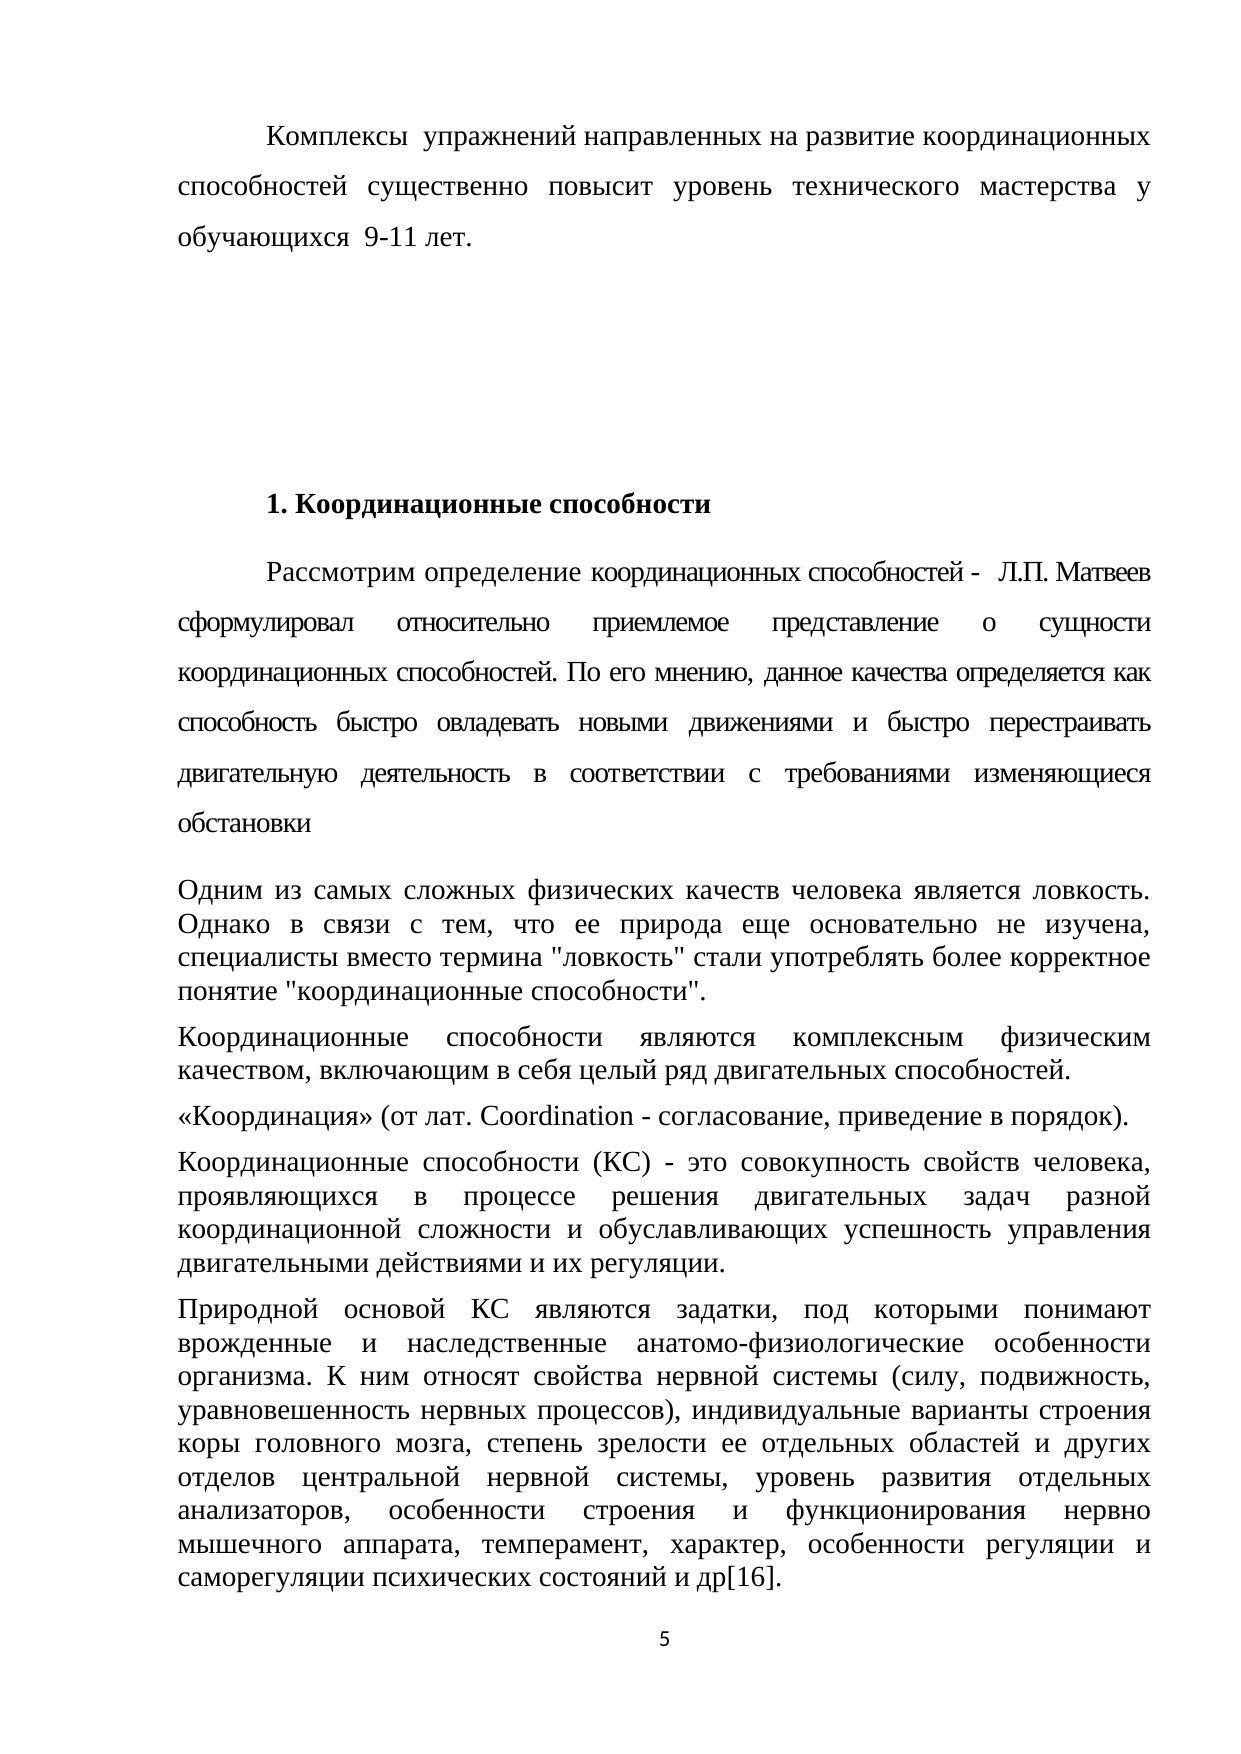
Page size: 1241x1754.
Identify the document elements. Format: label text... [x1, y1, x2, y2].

text Рассмотрим определение координационных способностей - Л.П. Матвеев сформулировал относительно приемлемое представление о сущности координационных способностей. По его мнению, данное качества определяется как способность быстро овладевать новыми движениями и быстро перестраивать двигательную деятельность в соответствии с требованиями изменяющиеся обстановки [177, 554, 1152, 839]
text Комплексы упражнений направленных на развитие координационных способностей существенно повысит уровень технического мастерства у обучающихся 9-11 лет. [177, 118, 1152, 252]
text 1. Координационные способности [177, 487, 1152, 520]
text Природной основой КС являются задатки, под которыми понимают врожденные и наследственные анатомо-физиологические особенности организма. К ним относят свойства нервной системы (силу, подвижность, уравновешенность нервных процессов), индивидуальные варианты строения коры головного мозга, степень зрелости ее отдельных областей и других отделов центральной нервной системы, уровень развития отдельных анализаторов, особенности строения и функционирования нервно мышечного аппарата, темперамент, характер, особенности регуляции и саморегуляции психических состояний и др[16]. [177, 1291, 1152, 1593]
text Одним из самых сложных физических качеств человека является ловкость. Однако в связи с тем, что ее природа еще основательно не изучена, специалисты вместо термина "ловкость" стали употреблять более корректное понятие "координационные способности". [177, 872, 1152, 1006]
text «Координация» (от лат. Coordination - согласование, приведение в порядок). [177, 1098, 1152, 1132]
text Координационные способности являются комплексным физическим качеством, включающим в себя целый ряд двигательных способностей. [177, 1019, 1152, 1086]
text Координационные способности (КС) - это совокупность свойств человека, проявляющихся в процессе решения двигательных задач разной координационной сложности и обуславливающих успешность управления двигательными действиями и их регуляции. [177, 1144, 1152, 1279]
